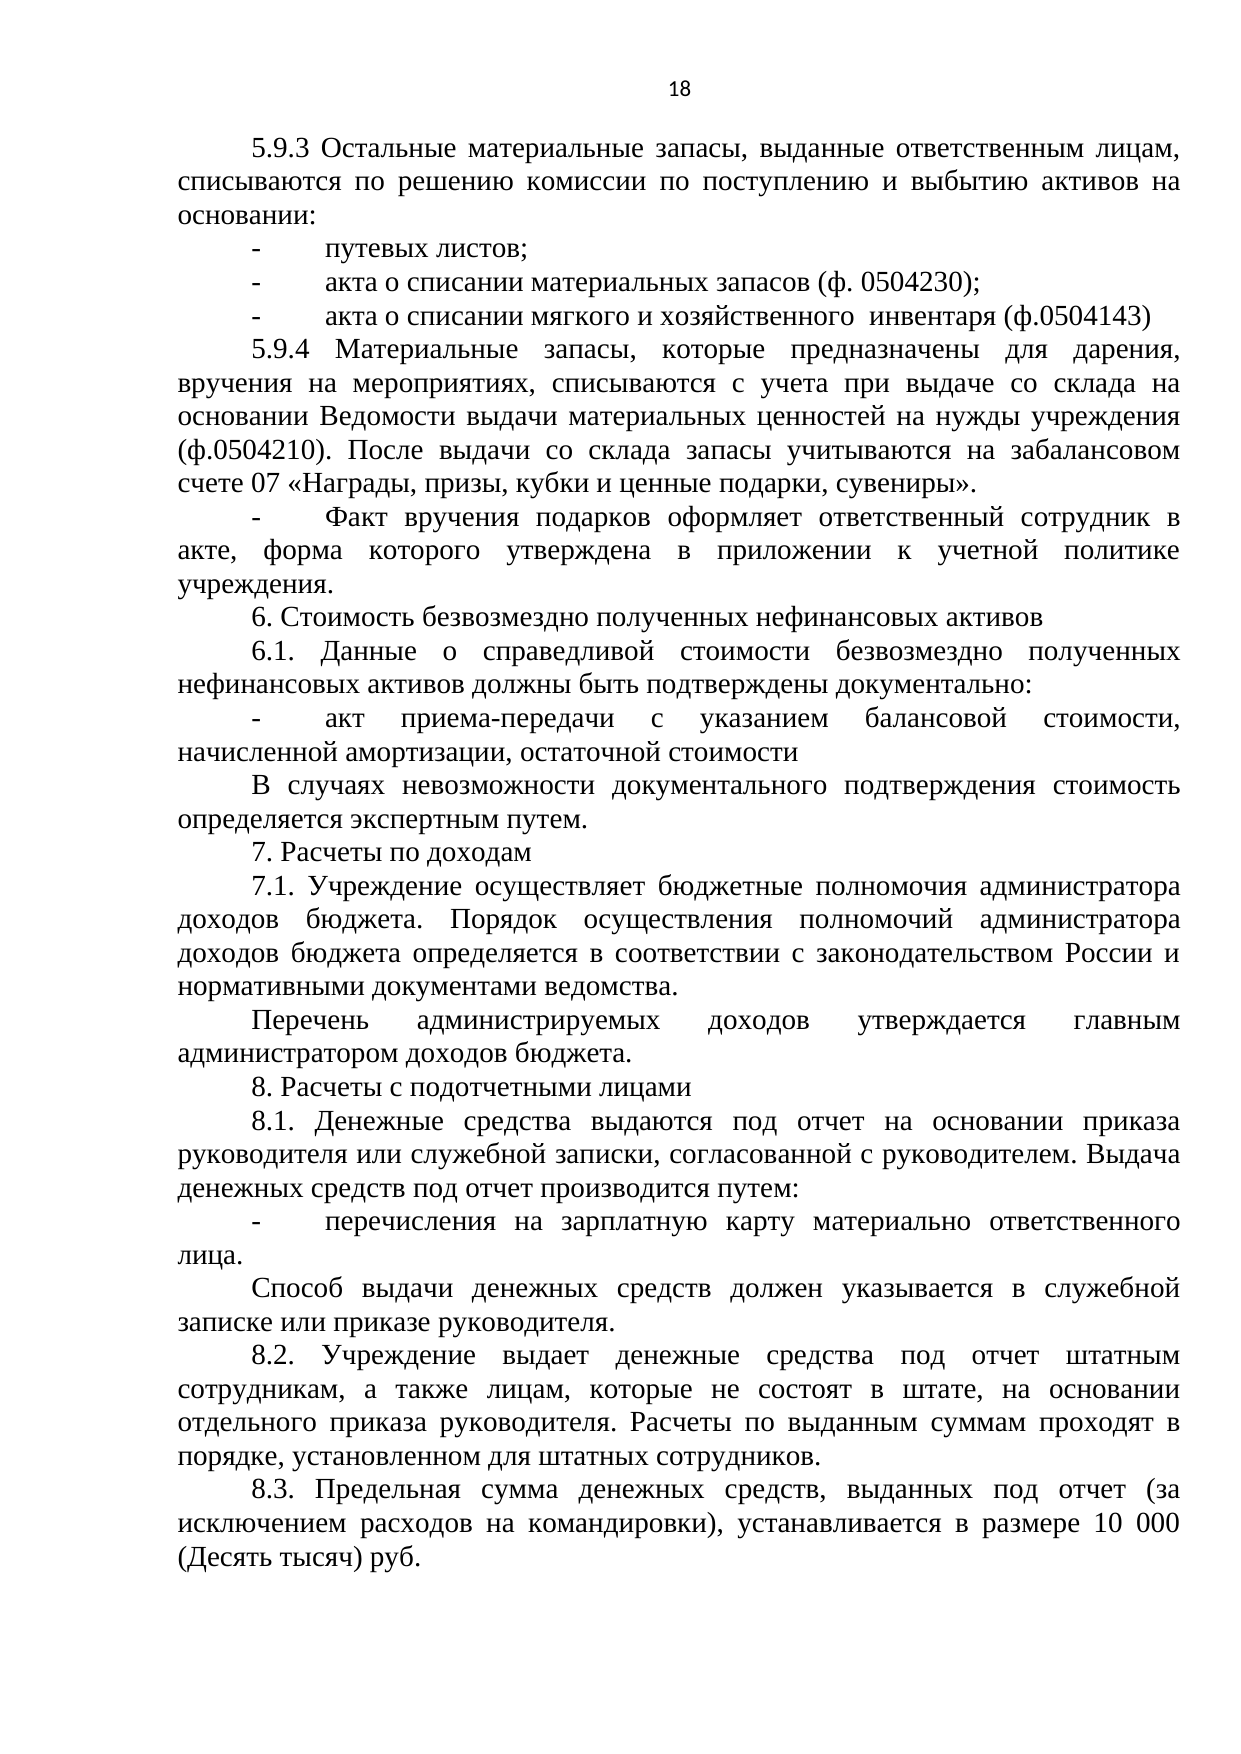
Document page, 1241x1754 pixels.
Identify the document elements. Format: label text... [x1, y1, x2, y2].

text - акт приема-передачи с указанием балансовой стоимости, начисленной амортизации, остаточной стоимости [177, 700, 1181, 767]
text 5.9.4 Материальные запасы, которые предназначены для дарения, вручения на мероприятиях, списываются с учета при выдаче со склада на основании Ведомости выдачи материальных ценностей на нужды учреждения (ф.0504210). После выдачи со склада запасы учитываются на забалансовом счете 07 «Награды, призы, кубки и ценные подарки, сувениры». [177, 331, 1181, 499]
text 8.1. Денежные средства выдаются под отчет на основании приказа руководителя или служебной записки, согласованной с руководителем. Выдача денежных средств под отчет производится путем: [177, 1103, 1181, 1203]
text 8.2. Учреждение выдает денежные средства под отчет штатным сотрудникам, а также лицам, которые не состоят в штате, на основании отдельного приказа руководителя. Расчеты по выданным суммам проходят в порядке, установленном для штатных сотрудников. [177, 1337, 1181, 1472]
text 6.1. Данные о справедливой стоимости безвозмездно полученных нефинансовых активов должны быть подтверждены документально: [177, 633, 1181, 700]
text - акта о списании мягкого и хозяйственного инвентаря (ф.0504143) [177, 298, 1181, 331]
text - перечисления на зарплатную карту материально ответственного лица. [177, 1203, 1181, 1270]
text - акта о списании материальных запасов (ф. 0504230); [177, 264, 1181, 298]
text - Факт вручения подарков оформляет ответственный сотрудник в акте, форма которого утверждена в приложении к учетной политике учреждения. [177, 499, 1181, 599]
text 5.9.3 Остальные материальные запасы, выданные ответственным лицам, списываются по решению комиссии по поступлению и выбытию активов на основании: [177, 130, 1181, 231]
text Перечень администрируемых доходов утверждается главным администратором доходов бюджета. [177, 1002, 1181, 1069]
text 6. Стоимость безвозмездно полученных нефинансовых активов [177, 599, 1181, 633]
text - путевых листов; [177, 231, 1181, 264]
text 7. Расчеты по доходам [177, 834, 1181, 868]
text Способ выдачи денежных средств должен указывается в служебной записке или приказе руководителя. [177, 1270, 1181, 1337]
text 8.3. Предельная сумма денежных средств, выданных под отчет (за исключением расходов на командировки), устанавливается в размере 10 000 (Десять тысяч) руб. [177, 1472, 1181, 1572]
text 8. Расчеты с подотчетными лицами [177, 1069, 1181, 1103]
text В случаях невозможности документального подтверждения стоимость определяется экспертным путем. [177, 767, 1181, 834]
text 7.1. Учреждение осуществляет бюджетные полномочия администратора доходов бюджета. Порядок осуществления полномочий администратора доходов бюджета определяется в соответствии с законодательством России и нормативными документами ведомства. [177, 868, 1181, 1002]
